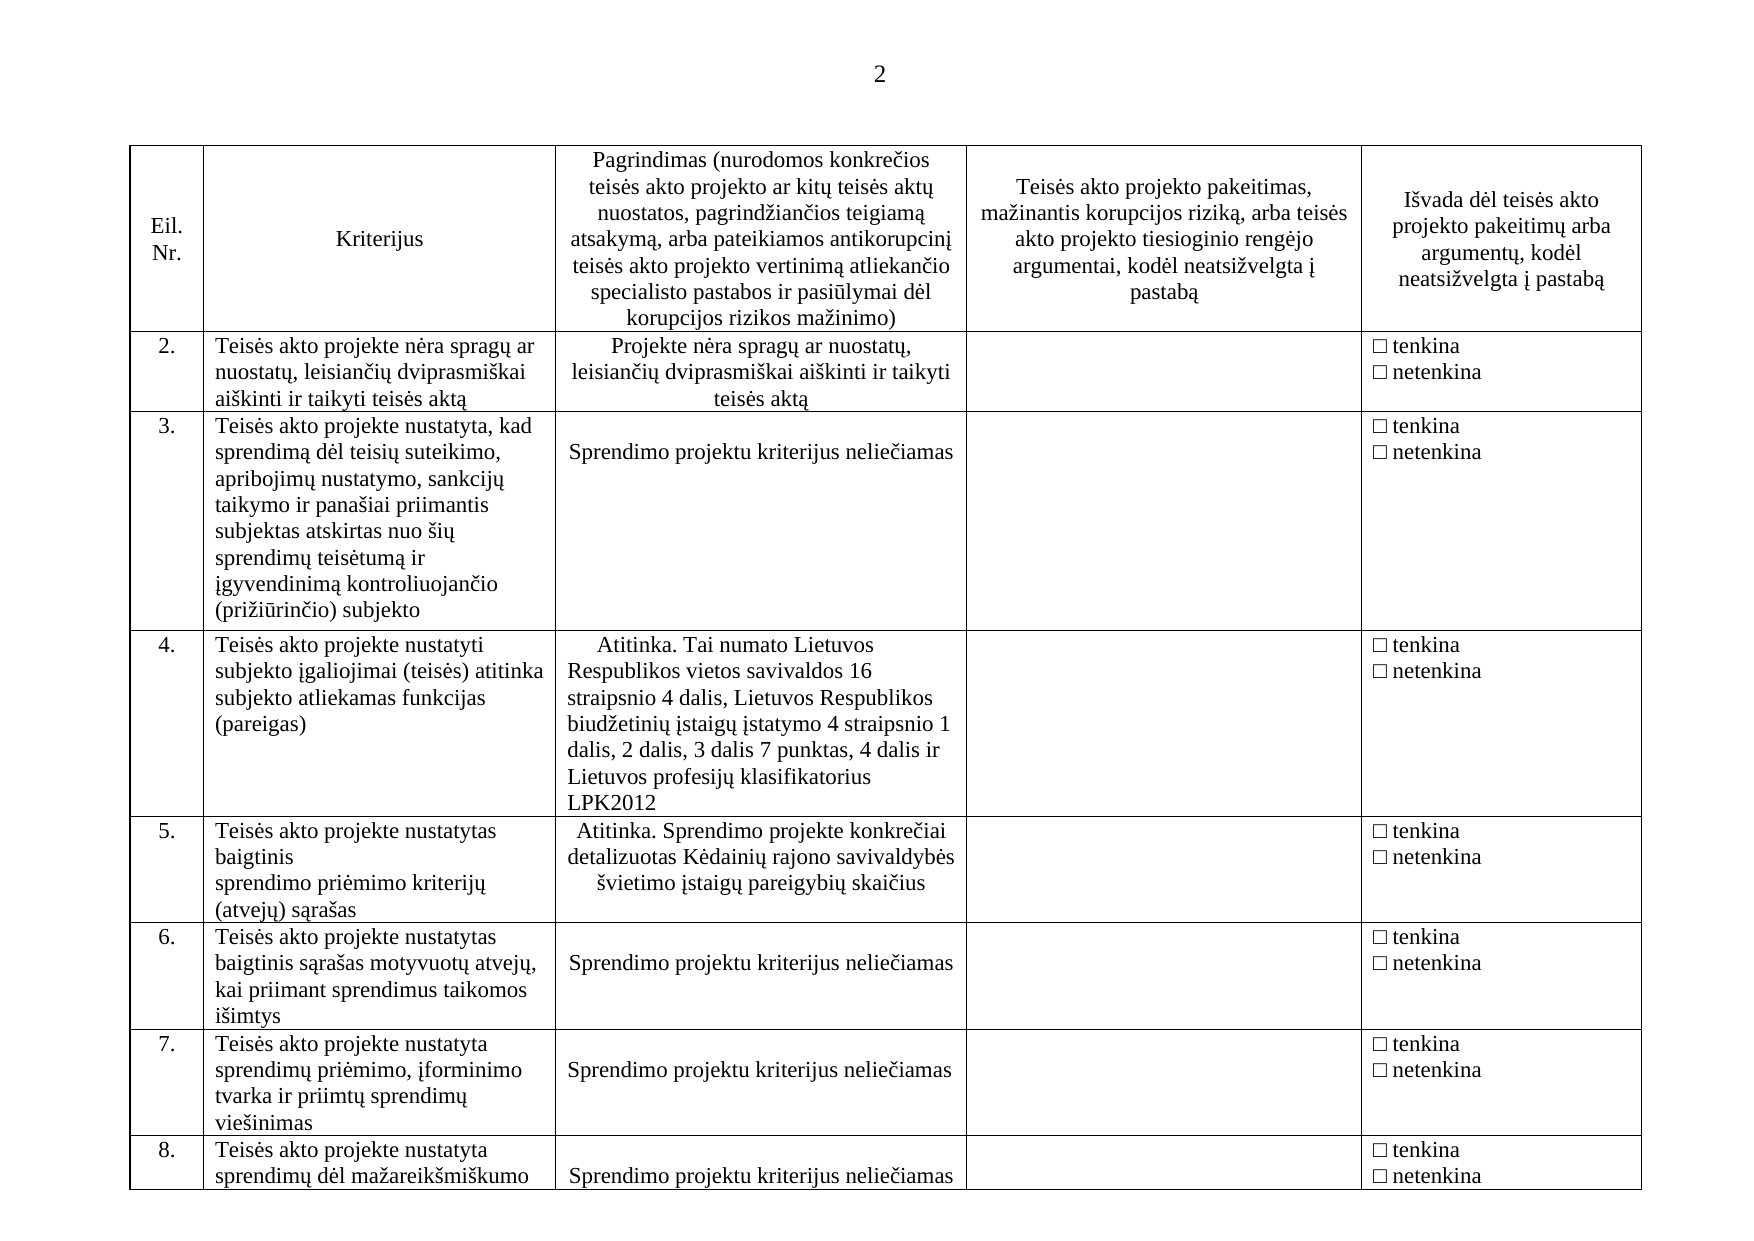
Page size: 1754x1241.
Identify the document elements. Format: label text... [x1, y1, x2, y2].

table_cell □ tenkina □ netenkina [1362, 923, 1641, 1028]
table_cell □ tenkina □ netenkina [1362, 332, 1641, 411]
table_cell Projekte nėra spragų ar nuostatų, leisiančių dviprasmiškai aiškinti ir taikyti teisės aktą [556, 332, 966, 411]
table_cell □ tenkina □ netenkina [1362, 1030, 1641, 1135]
table_cell 5. [131, 817, 203, 922]
table_cell Teisės akto projekte nustatyta, kad sprendimą dėl teisių suteikimo, apribojimų nustatymo, sankcijų taikymo ir panašiai priimantis subjektas atskirtas nuo šių sprendimų teisėtumą ir įgyvendinimą kontroliuojančio (prižiūrinčio) subjekto [204, 412, 555, 630]
table_cell Teisės akto projekte nėra spragų ar nuostatų, leisiančių dviprasmiškai aiškinti ir taikyti teisės aktą [204, 332, 555, 411]
table_cell Teisės akto projekte nustatytas baigtinis sąrašas motyvuotų atvejų, kai priimant sprendimus taikomos išimtys [204, 923, 555, 1028]
table_cell [967, 412, 1361, 630]
table_cell □ tenkina □ netenkina [1362, 412, 1641, 630]
table_cell [967, 923, 1361, 1028]
table_cell [967, 817, 1361, 922]
table_cell Atitinka. Tai numato Lietuvos Respublikos vietos savivaldos 16 straipsnio 4 dalis, Lietuvos Respublikos biudžetinių įstaigų įstatymo 4 straipsnio 1 dalis, 2 dalis, 3 dalis 7 punktas, 4 dalis ir Lietuvos profesijų klasifikatorius LPK2012 [556, 631, 966, 816]
table_cell 3. [131, 412, 203, 630]
table_cell 4. [131, 631, 203, 816]
table_cell [967, 631, 1361, 816]
table_cell □ tenkina □ netenkina [1362, 1136, 1641, 1189]
table_cell 6. [131, 923, 203, 1028]
table_cell Teisės akto projekte nustatyti subjekto įgaliojimai (teisės) atitinka subjekto atliekamas funkcijas (pareigas) [204, 631, 555, 816]
table_cell Sprendimo projektu kriterijus neliečiamas [556, 1136, 966, 1189]
table_header Kriterijus [204, 146, 555, 331]
table_cell 2. [131, 332, 203, 411]
table_cell 7. [131, 1030, 203, 1135]
table_cell Atitinka. Sprendimo projekte konkrečiai detalizuotas Kėdainių rajono savivaldybės švietimo įstaigų pareigybių skaičius [556, 817, 966, 922]
table_cell Teisės akto projekte nustatyta sprendimų dėl mažareikšmiškumo priėmimo tvarka [204, 1136, 555, 1189]
table_cell Sprendimo projektu kriterijus neliečiamas [556, 1030, 966, 1135]
table_header Pagrindimas (nurodomos konkrečios teisės akto projekto ar kitų teisės aktų nuostatos, pagrindžiančios teigiamą atsakymą, arba pateikiamos antikorupcinį teisės akto projekto vertinimą atliekančio specialisto pastabos ir pasiūlymai dėl korupcijos rizikos mažinimo) [556, 146, 966, 331]
table_cell Teisės akto projekte nustatyta sprendimų priėmimo, įforminimo tvarka ir priimtų sprendimų viešinimas [204, 1030, 555, 1135]
table_cell Teisės akto projekte nustatytas baigtinis sprendimo priėmimo kriterijų (atvejų) sąrašas [204, 817, 555, 922]
table_cell Sprendimo projektu kriterijus neliečiamas [556, 412, 966, 630]
table_cell [967, 332, 1361, 411]
table_cell □ tenkina □ netenkina [1362, 631, 1641, 816]
table_header Eil. Nr. [131, 146, 203, 331]
table_header Teisės akto projekto pakeitimas, mažinantis korupcijos riziką, arba teisės akto projekto tiesioginio rengėjo argumentai, kodėl neatsižvelgta į pastabą [967, 146, 1361, 331]
table_cell [967, 1136, 1361, 1189]
table_cell [967, 1030, 1361, 1135]
table_cell Sprendimo projektu kriterijus neliečiamas [556, 923, 966, 1028]
table_cell □ tenkina □ netenkina [1362, 817, 1641, 922]
table_header Išvada dėl teisės akto projekto pakeitimų arba argumentų, kodėl neatsižvelgta į pastabą [1362, 146, 1641, 331]
table_cell 8. [131, 1136, 203, 1189]
